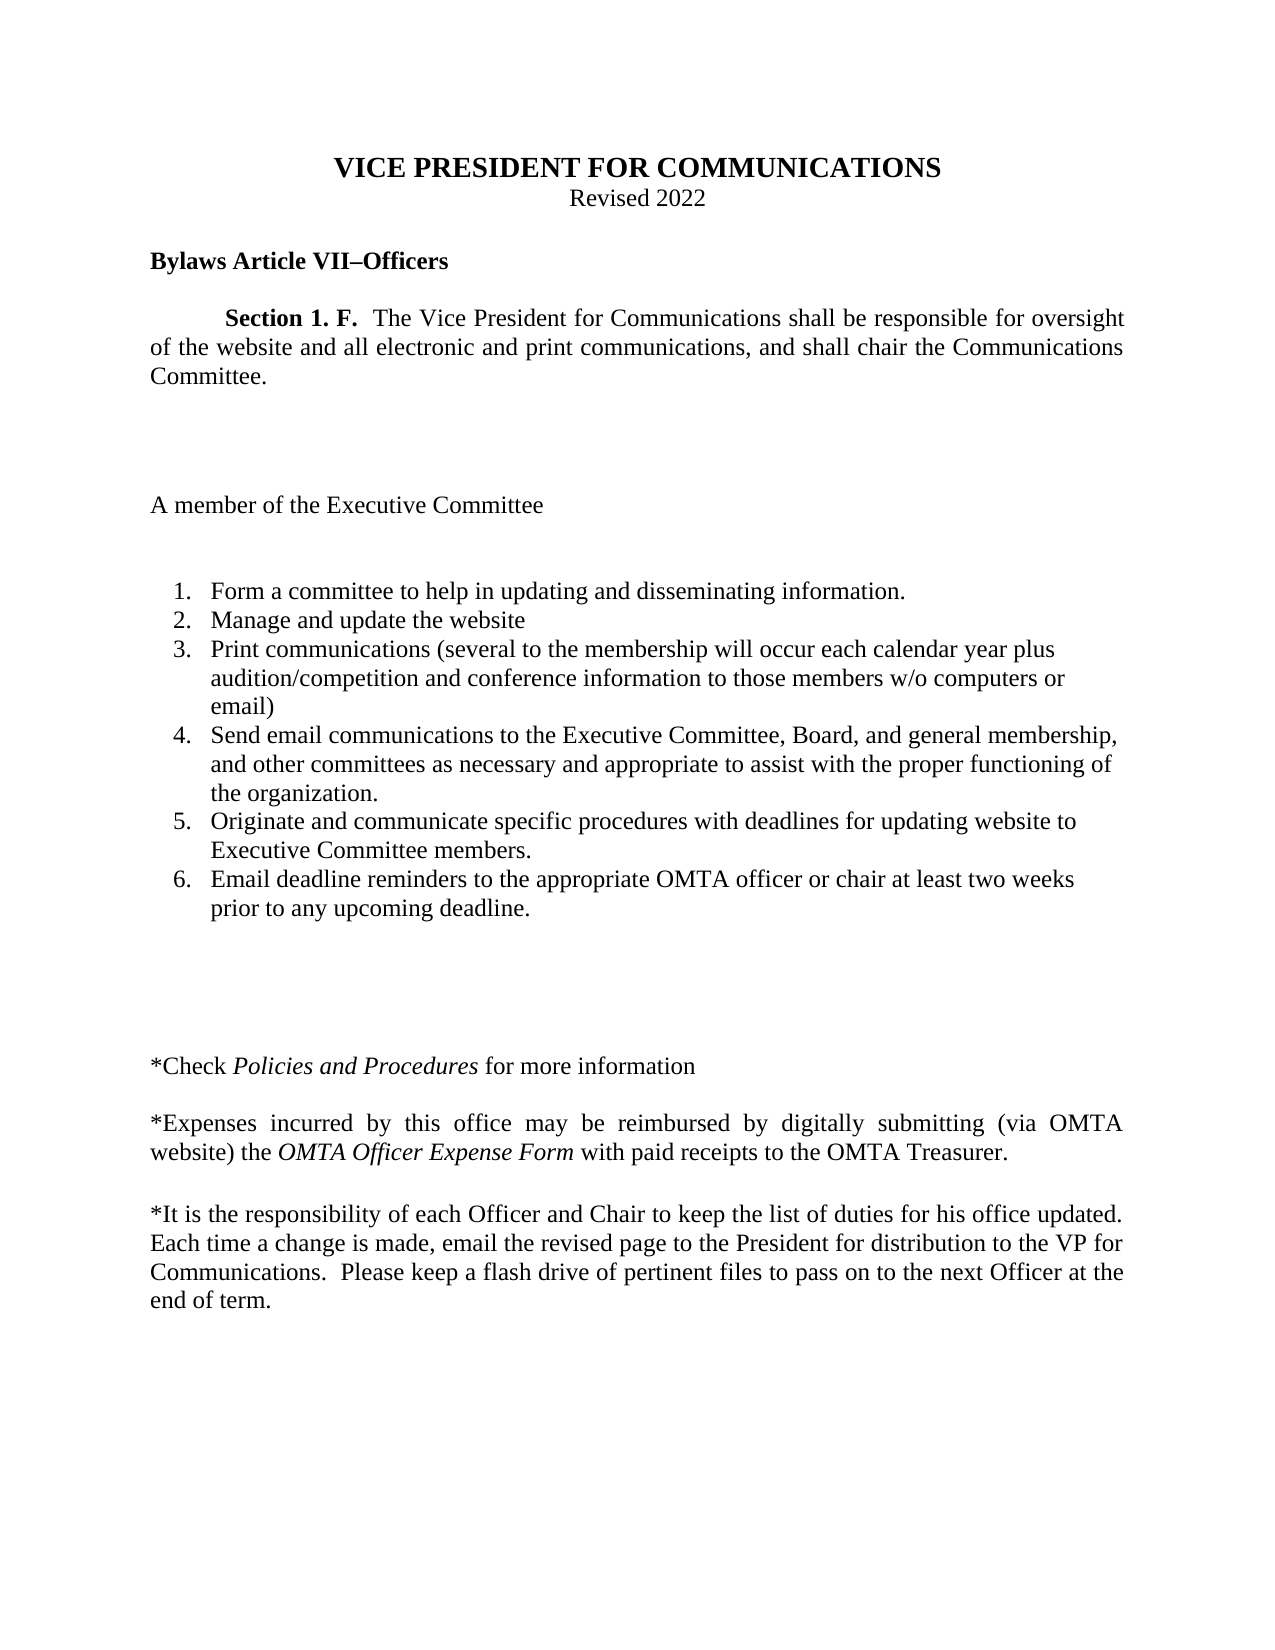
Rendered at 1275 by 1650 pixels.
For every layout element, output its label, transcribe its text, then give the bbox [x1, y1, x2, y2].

text Revised 2022 [150, 183, 1125, 212]
text A member of the Executive Committee [150, 490, 1125, 519]
list Form a committee to help in updating and disseminating information. [173, 576, 1125, 605]
subtitle Bylaws Article VII–Officers [150, 246, 1125, 274]
text *It is the responsibility of each Officer and Chair to keep the list of duties for his office updated. Each time a change is made, email the revised page to the President for distribution to the VP for Communications. Please keep a flash drive of pertinent files to pass on to the next Officer at the end of term. [150, 1199, 1125, 1314]
text *Expenses incurred by this office may be reimbursed by digitally submitting (via OMTA website) the OMTA Officer Expense Form with paid receipts to the OMTA Treasurer. [150, 1108, 1125, 1166]
list Send email communications to the Executive Committee, Board, and general membership, and other committees as necessary and appropriate to assist with the proper functioning of the organization. [173, 720, 1125, 806]
list Manage and update the website [173, 605, 1125, 634]
title VICE PRESIDENT FOR COMMUNICATIONS [150, 150, 1125, 183]
text Section 1. F. The Vice President for Communications shall be responsible for oversight of the website and all electronic and print communications, and shall chair the Communications Committee. [150, 303, 1125, 389]
list Print communications (several to the membership will occur each calendar year plus audition/competition and conference information to those members w/o computers or email) [173, 634, 1125, 720]
list Email deadline reminders to the appropriate OMTA officer or chair at least two weeks prior to any upcoming deadline. [173, 864, 1125, 921]
text *Check Policies and Procedures for more information [150, 1051, 1125, 1079]
list Originate and communicate specific procedures with deadlines for updating website to Executive Committee members. [173, 806, 1125, 864]
